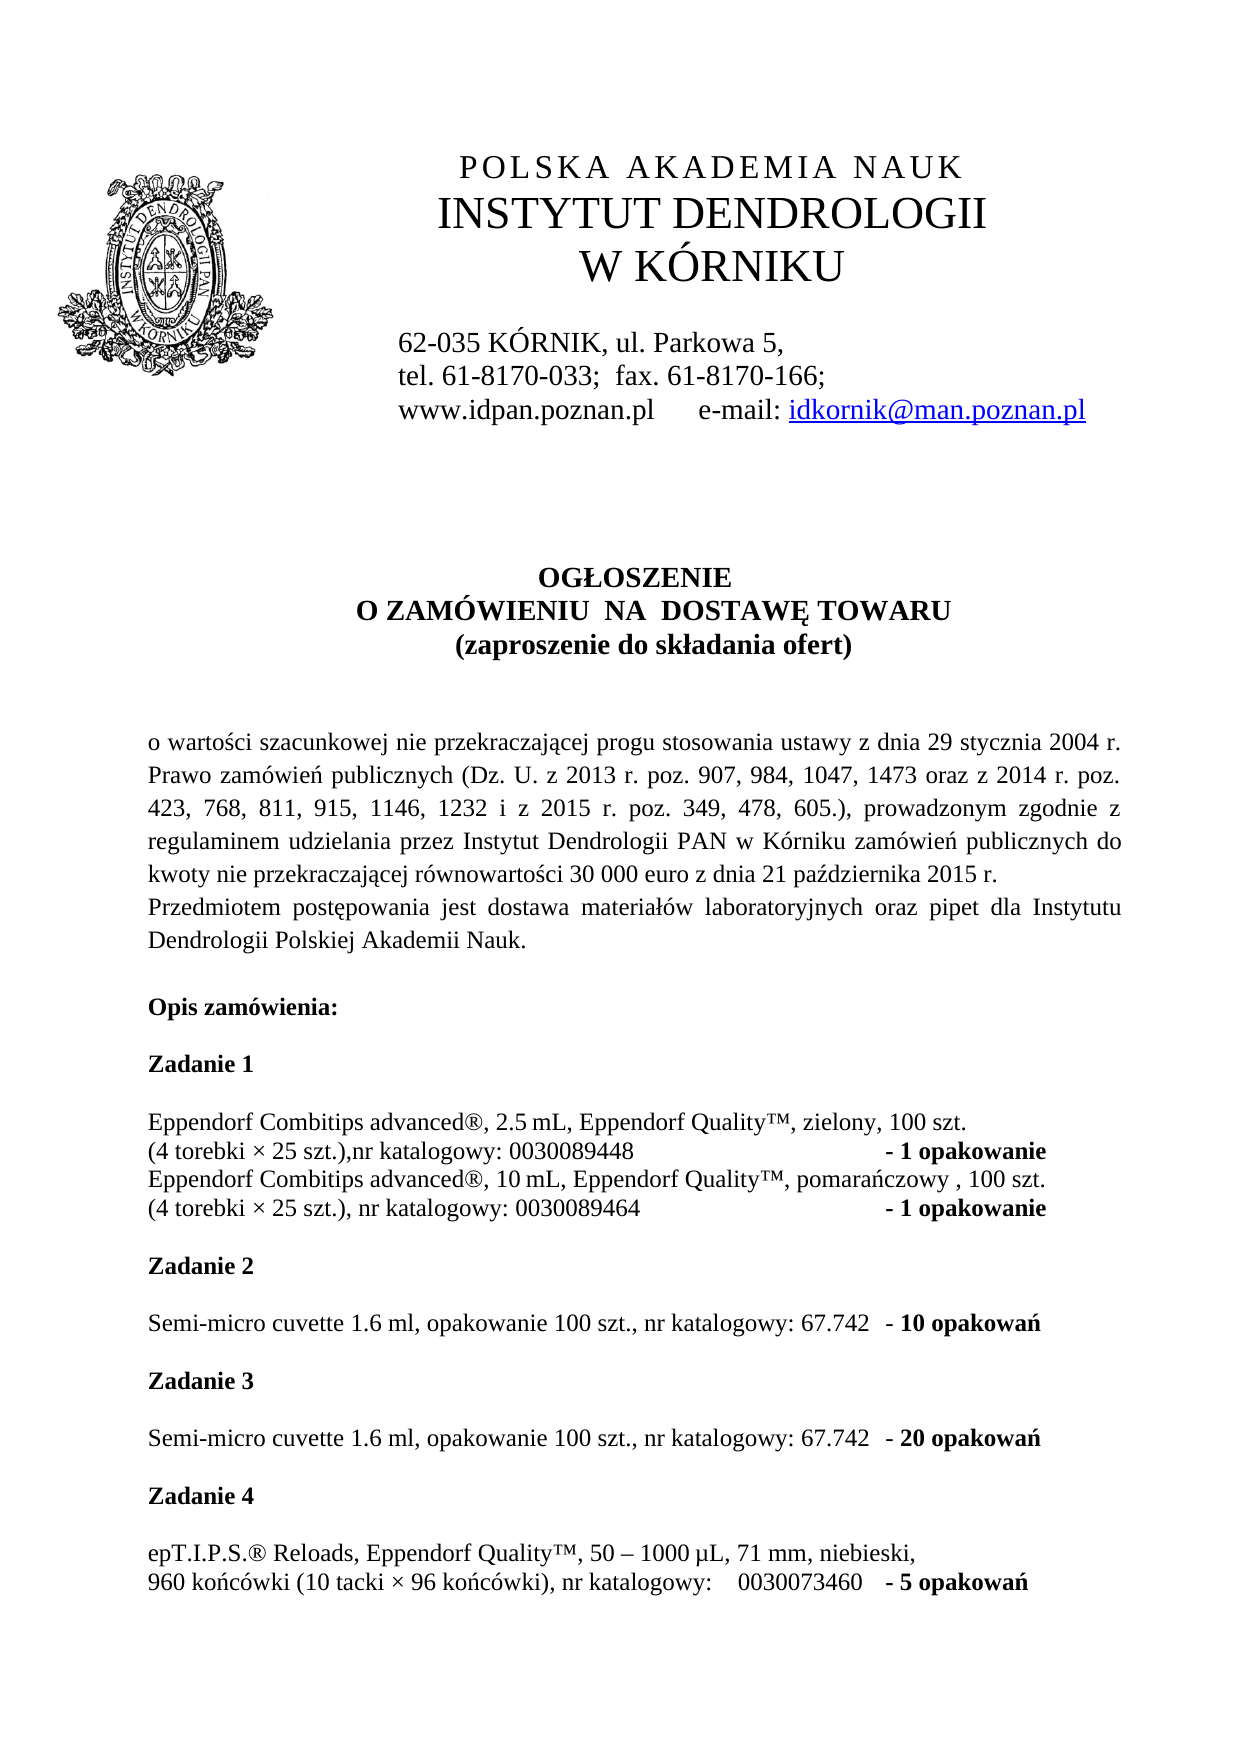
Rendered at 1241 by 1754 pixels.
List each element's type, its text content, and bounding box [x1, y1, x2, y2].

text Zadanie 1 [148, 1049, 1122, 1078]
text Semi-micro cuvette 1.6 ml, opakowanie 100 szt., nr katalogowy: 67.742 - 10 opakowań [148, 1308, 1122, 1337]
text 960 końcówki (10 tacki × 96 końcówki), nr katalogowy: 0030073460 - 5 opakowań [148, 1567, 1122, 1596]
text (4 torebki × 25 szt.),nr katalogowy: 0030089448 - 1 opakowanie [148, 1136, 1122, 1164]
text Przedmiotem postępowania jest dostawa materiałów laboratoryjnych oraz pipet dla Instytutu Dendrologii Polskiej Akademii Nauk. [148, 892, 1122, 954]
text POLSKA AKADEMIA NAUK [289, 148, 1122, 186]
text Zadanie 3 [148, 1366, 1122, 1394]
text Eppendorf Combitips advanced®, 2.5 mL, Eppendorf Quality™, zielony, 100 szt. [148, 1107, 1122, 1136]
text Semi-micro cuvette 1.6 ml, opakowanie 100 szt., nr katalogowy: 67.742 - 20 opakowań [148, 1423, 1122, 1452]
text Opis zamówienia: [148, 992, 1122, 1020]
text OGŁOSZENIE [148, 560, 1122, 593]
text epT.I.P.S.® Reloads, Eppendorf Quality™, 50 – 1000 µL, 71 mm, niebieski, [148, 1538, 1122, 1567]
text o wartości szacunkowej nie przekraczającej progu stosowania ustawy z dnia 29 stycznia 2004 r. Prawo zamówień publicznych (Dz. U. z 2013 r. poz. 907, 984, 1047, 1473 oraz z 2014 r. poz. 423, 768, 811, 915, 1146, 1232 i z 2015 r. poz. 349, 478, 605.), prowadzonym zgodnie z regulaminem udzielania przez Instytut Dendrologii PAN w Kórniku zamówień publicznych do kwoty nie przekraczającej równowartości 30 000 euro z dnia 21 października 2015 r. [148, 727, 1122, 888]
text O ZAMÓWIENIU NA DOSTAWĘ TOWARU [185, 593, 1122, 627]
text INSTYTUT DENDROLOGII [289, 186, 1122, 239]
text (4 torebki × 25 szt.), nr katalogowy: 0030089464 - 1 opakowanie [148, 1193, 1122, 1222]
picture [42, 147, 289, 393]
text 62-035 KÓRNIK, ul. Parkowa 5, [289, 325, 1122, 358]
text www.idpan.poznan.pl e-mail: idkornik@man.poznan.pl [148, 392, 1122, 426]
text (zaproszenie do składania ofert) [185, 627, 1122, 660]
text W KÓRNIKU [289, 239, 1122, 291]
text Zadanie 2 [148, 1251, 1122, 1279]
text Eppendorf Combitips advanced®, 10 mL, Eppendorf Quality™, pomarańczowy , 100 szt. [148, 1164, 1122, 1193]
text tel. 61-8170-033; fax. 61-8170-166; [289, 358, 1122, 392]
text Zadanie 4 [148, 1481, 1122, 1509]
